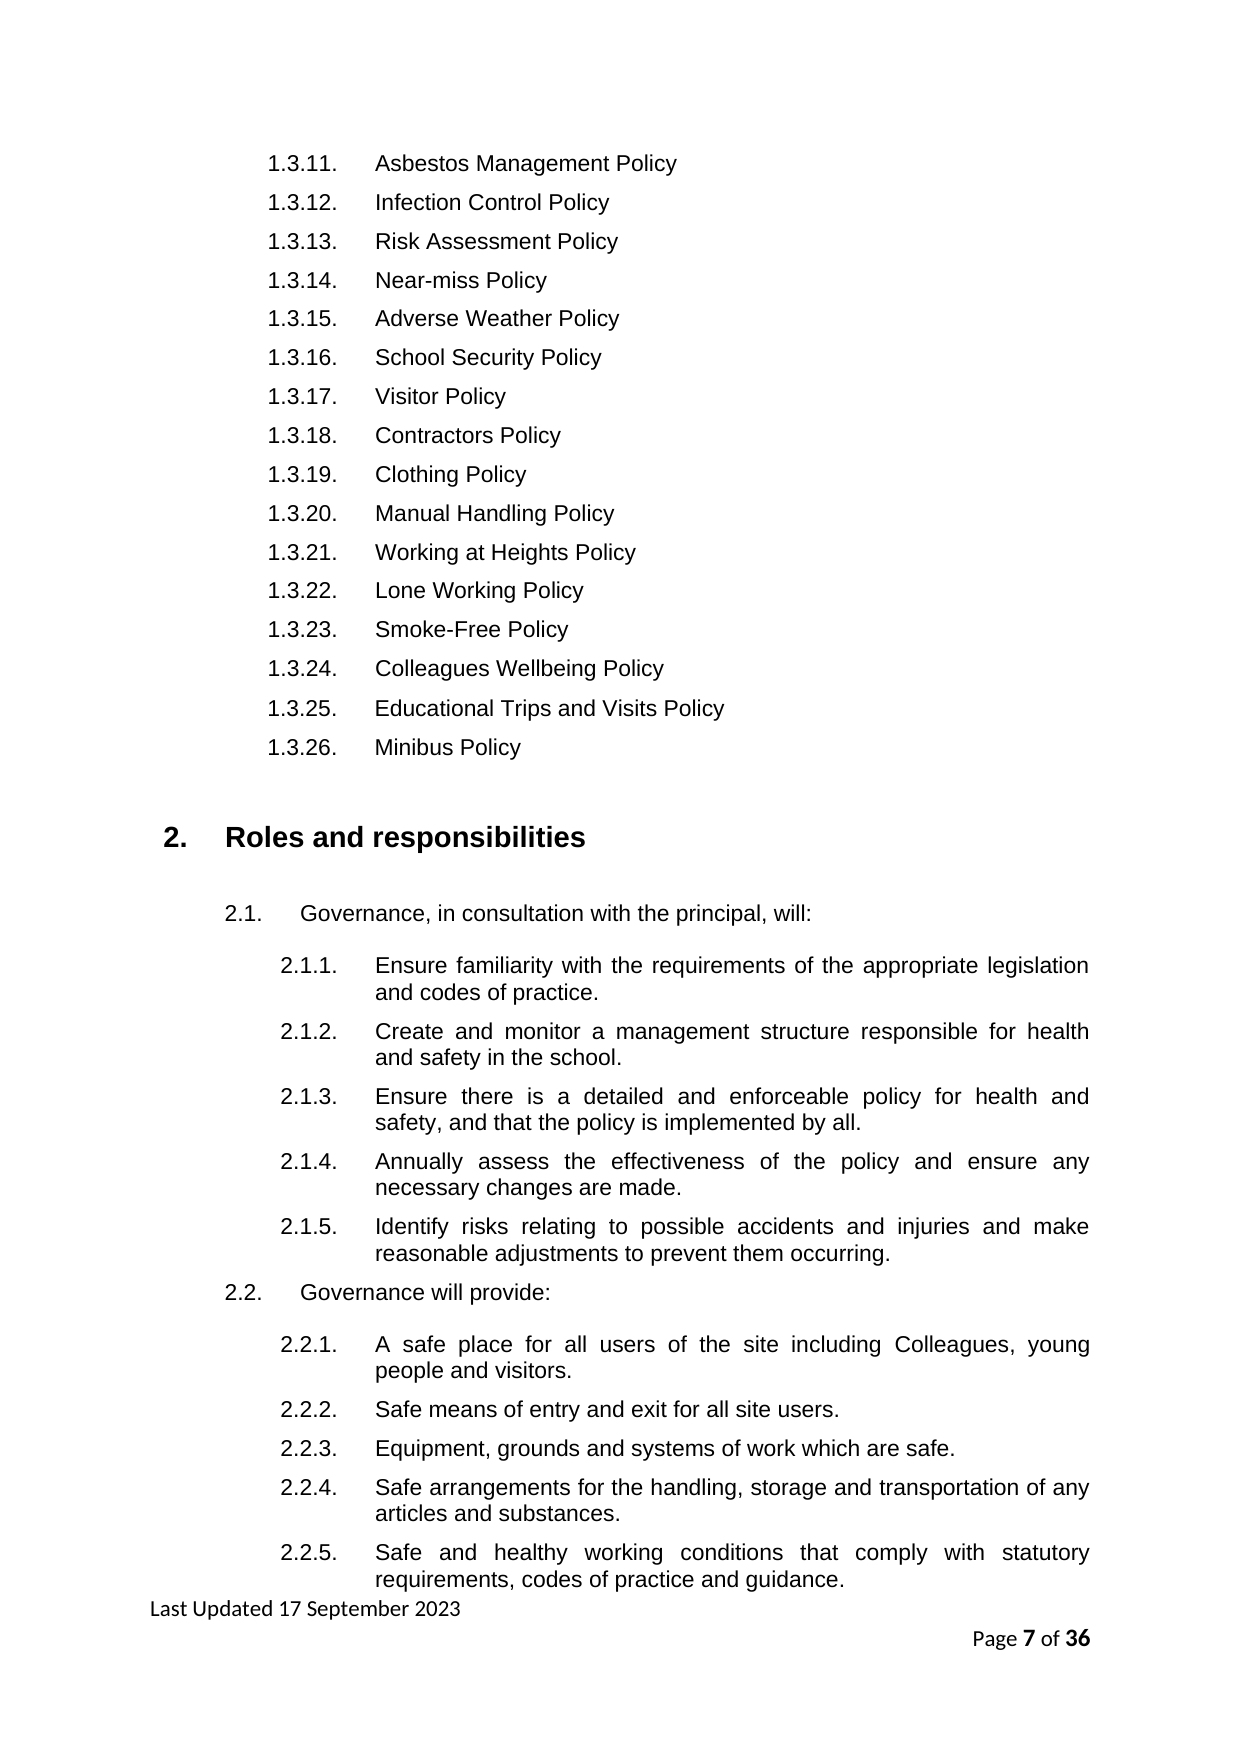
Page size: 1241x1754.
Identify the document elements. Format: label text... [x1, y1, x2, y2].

list Governance will provide: [262, 1278, 1090, 1305]
list Equipment, grounds and systems of work which are safe. [337, 1435, 1090, 1462]
list Identify risks relating to possible accidents and injuries and make reasonable adjustments to prevent them occurring. [337, 1213, 1090, 1266]
list Governance, in consultation with the principal, will: [262, 900, 1090, 926]
list Risk Assessment Policy [337, 228, 1090, 254]
list Adverse Weather Policy [337, 305, 1090, 332]
list Roles and responsibilities [187, 820, 1090, 854]
list School Security Policy [337, 344, 1090, 371]
list Annually assess the effectiveness of the policy and ensure any necessary changes are made. [337, 1148, 1090, 1201]
list Asbestos Management Policy [337, 150, 1090, 176]
list Contractors Policy [337, 422, 1090, 448]
list Near-miss Policy [337, 267, 1090, 293]
list Infection Control Policy [337, 189, 1090, 215]
list Smoke-Free Policy [337, 616, 1090, 643]
list Ensure familiarity with the requirements of the appropriate legislation and codes of practice. [337, 952, 1090, 1005]
list Minibus Policy [337, 734, 1090, 760]
list Safe arrangements for the handling, storage and transportation of any articles and substances. [337, 1474, 1090, 1527]
list Educational Trips and Visits Policy [337, 694, 1090, 721]
list A safe place for all users of the site including Colleagues, young people and visitors. [337, 1331, 1090, 1384]
list Manual Handling Policy [337, 500, 1090, 526]
list Lone Working Policy [337, 577, 1090, 604]
list Safe means of entry and exit for all site users. [337, 1396, 1090, 1423]
list Create and monitor a management structure responsible for health and safety in the school. [337, 1018, 1090, 1070]
list Safe and healthy working conditions that comply with statutory requirements, codes of practice and guidance. [337, 1539, 1090, 1592]
list Clothing Policy [337, 461, 1090, 487]
list Working at Heights Policy [337, 538, 1090, 565]
list Colleagues Wellbeing Policy [337, 655, 1090, 681]
list Visitor Policy [337, 383, 1090, 409]
list Ensure there is a detailed and enforceable policy for health and safety, and that the policy is implemented by all. [337, 1083, 1090, 1136]
